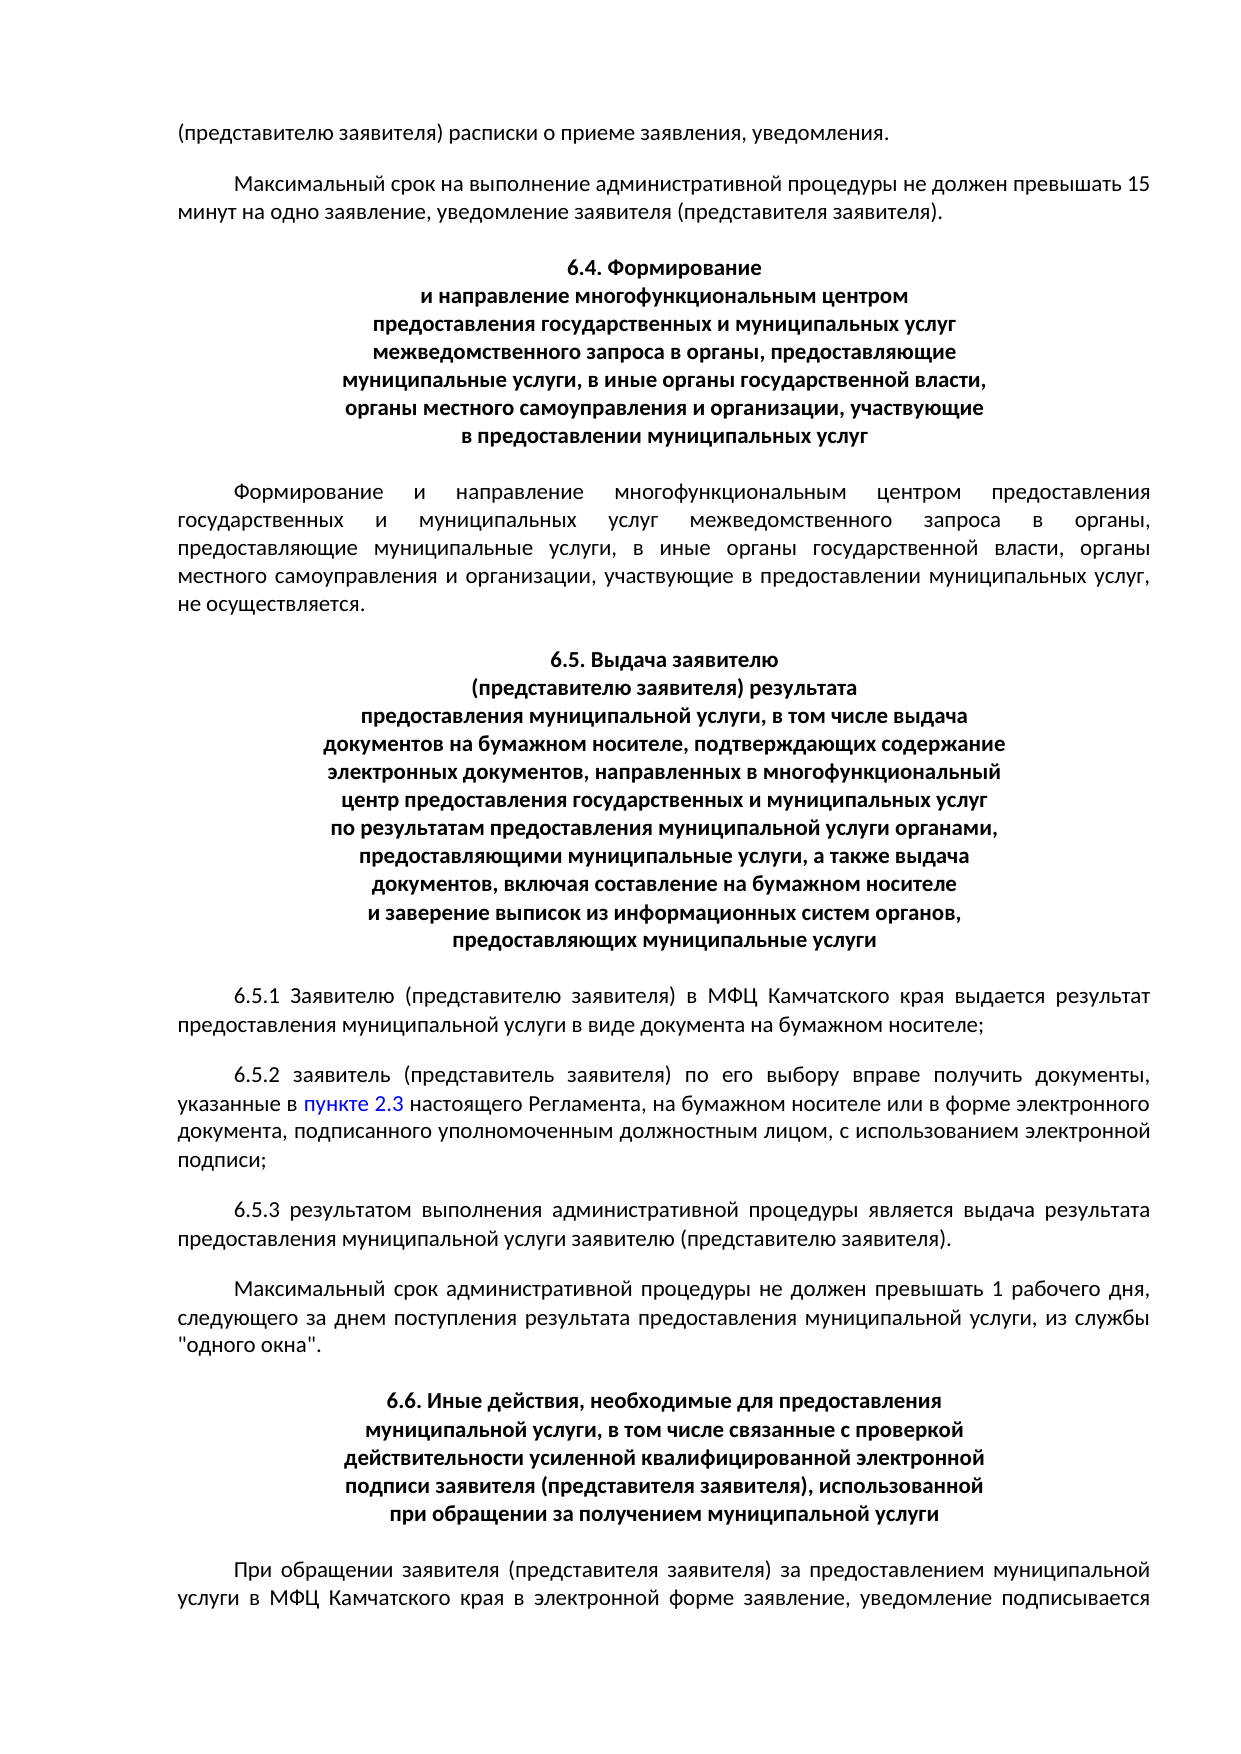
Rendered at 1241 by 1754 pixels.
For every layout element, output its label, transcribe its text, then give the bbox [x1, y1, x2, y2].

title предоставления государственных и муниципальных услуг [177, 309, 1152, 337]
title и направление многофункциональным центром [177, 281, 1152, 309]
title 6.4. Формирование [177, 253, 1152, 281]
title 6.5. Выдача заявителю [177, 645, 1152, 673]
text 6.5.3 результатом выполнения административной процедуры является выдача результата предоставления муниципальной услуги заявителю (представителю заявителя). [177, 1196, 1152, 1252]
text Максимальный срок административной процедуры не должен превышать 1 рабочего дня, следующего за днем поступления результата предоставления муниципальной услуги, из службы "одного окна". [177, 1274, 1152, 1359]
title предоставления муниципальной услуги, в том числе выдача [177, 701, 1152, 729]
text 6.5.2 заявитель (представитель заявителя) по его выбору вправе получить документы, указанные в пункте 2.3 настоящего Регламента, на бумажном носителе или в форме электронного документа, подписанного уполномоченным должностным лицом, с использованием электронной подписи; [177, 1061, 1152, 1173]
title документов, включая составление на бумажном носителе [177, 869, 1152, 898]
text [177, 118, 1152, 146]
title органы местного самоуправления и организации, участвующие [177, 393, 1152, 421]
title межведомственного запроса в органы, предоставляющие [177, 337, 1152, 365]
title предоставляющими муниципальные услуги, а также выдача [177, 842, 1152, 869]
text Максимальный срок на выполнение административной процедуры не должен превышать 15 минут на одно заявление, уведомление заявителя (представителя заявителя). [177, 169, 1152, 225]
title предоставляющих муниципальные услуги [177, 926, 1152, 954]
text Формирование и направление многофункциональным центром предоставления государственных и муниципальных услуг межведомственного запроса в органы, предоставляющие муниципальные услуги, в иные органы государственной власти, органы местного самоуправления и организации, участвующие в предоставлении муниципальных услуг, не осуществляется. [177, 477, 1152, 617]
title по результатам предоставления муниципальной услуги органами, [177, 813, 1152, 842]
title подписи заявителя (представителя заявителя), использованной [177, 1471, 1152, 1499]
title 6.6. Иные действия, необходимые для предоставления [177, 1387, 1152, 1415]
title (представителю заявителя) результата [177, 673, 1152, 701]
title и заверение выписок из информационных систем органов, [177, 898, 1152, 926]
title в предоставлении муниципальных услуг [177, 421, 1152, 449]
title центр предоставления государственных и муниципальных услуг [177, 786, 1152, 813]
title действительности усиленной квалифицированной электронной [177, 1443, 1152, 1471]
title электронных документов, направленных в многофункциональный [177, 757, 1152, 786]
text 6.5.1 Заявителю (представителю заявителя) в МФЦ Камчатского края выдается результат предоставления муниципальной услуги в виде документа на бумажном носителе; [177, 982, 1152, 1038]
title при обращении за получением муниципальной услуги [177, 1499, 1152, 1527]
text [177, 1555, 1152, 1611]
title документов на бумажном носителе, подтверждающих содержание [177, 729, 1152, 757]
title муниципальные услуги, в иные органы государственной власти, [177, 365, 1152, 393]
title муниципальной услуги, в том числе связанные с проверкой [177, 1415, 1152, 1443]
